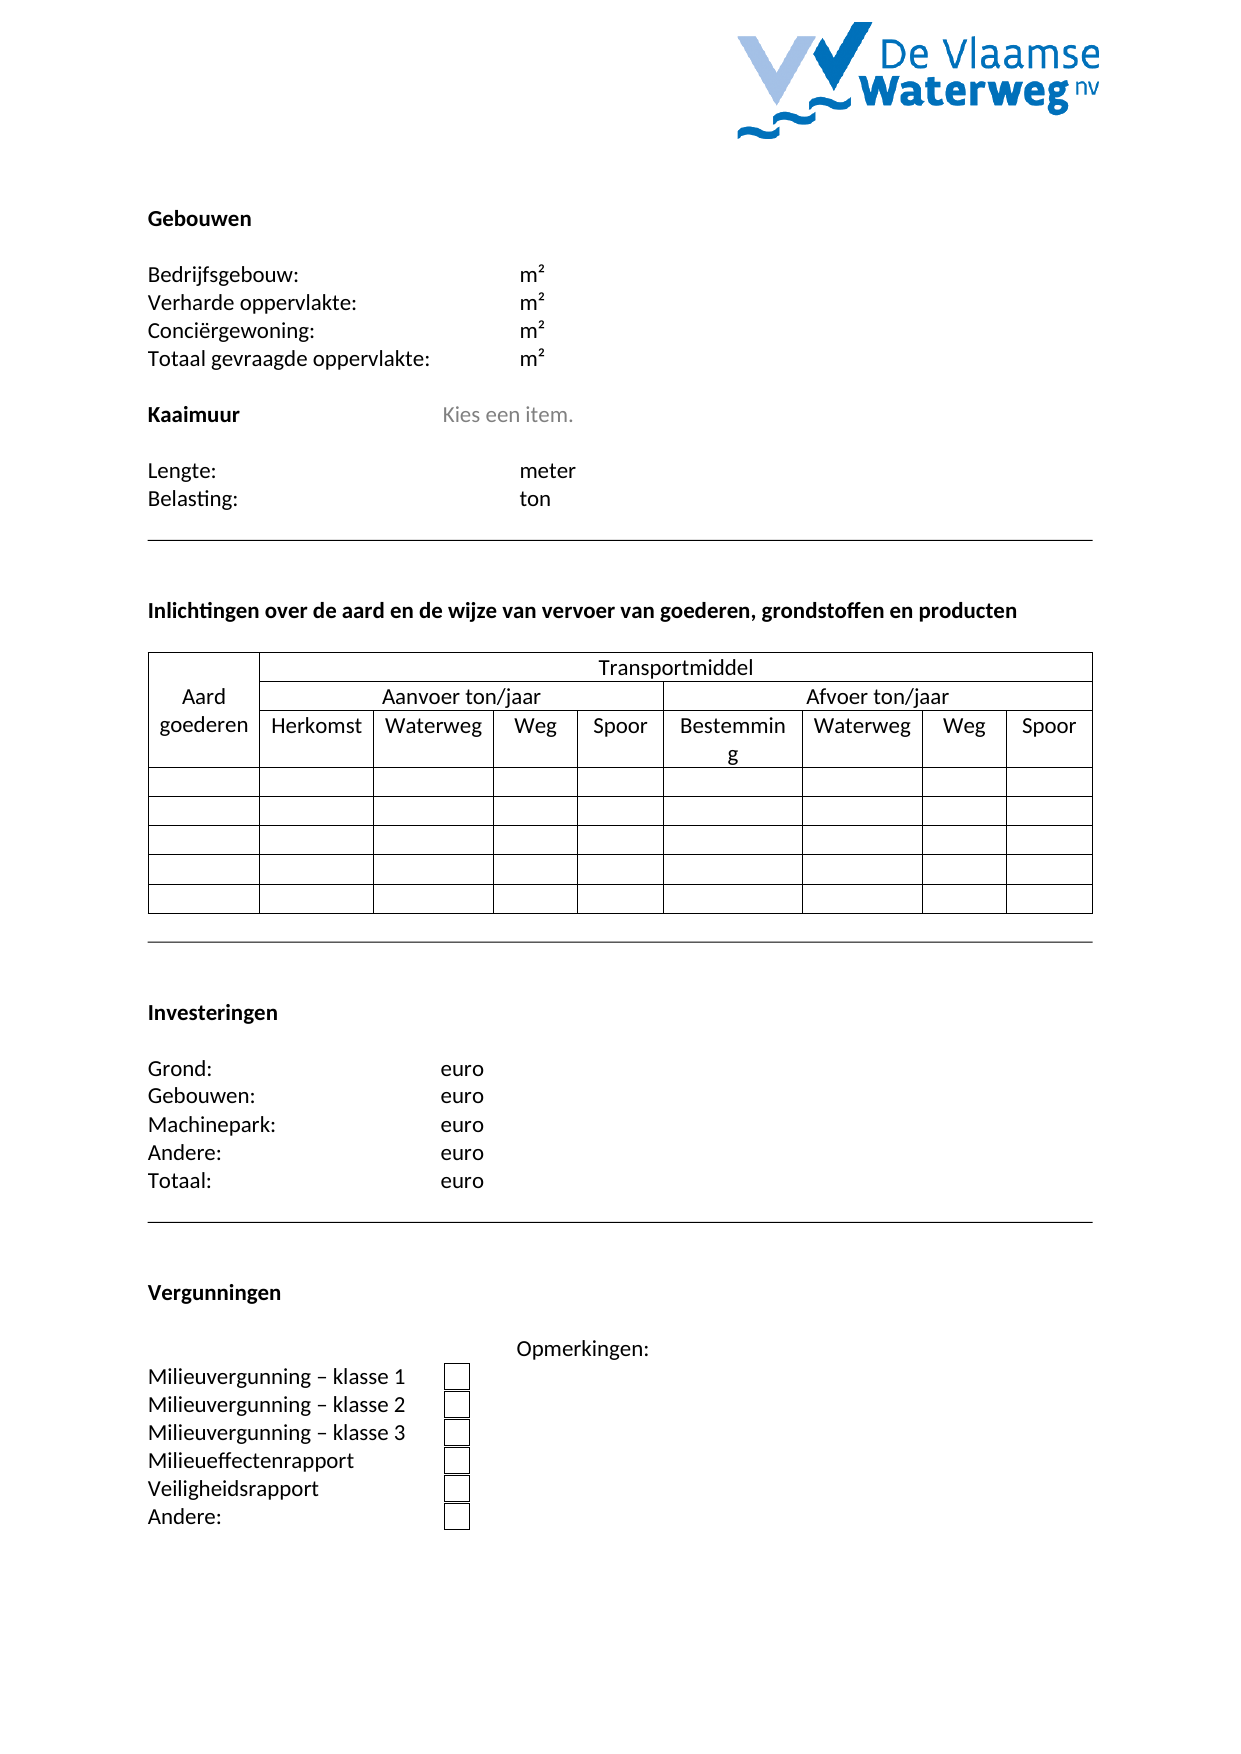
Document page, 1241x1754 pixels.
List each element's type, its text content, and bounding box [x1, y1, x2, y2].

text Milieuvergunning – klasse 3 [148, 1418, 1093, 1446]
table_cell [923, 885, 1006, 912]
text Machinepark: euro [148, 1110, 1093, 1138]
text Bedrijfsgebouw: m² [148, 260, 1093, 288]
table_cell Weg [923, 711, 1006, 767]
table_cell Waterweg [374, 711, 493, 767]
table_cell [664, 855, 802, 883]
table_cell [494, 826, 577, 854]
table_cell [494, 885, 577, 912]
table_cell [260, 885, 373, 912]
table_cell [260, 855, 373, 883]
table_cell [374, 855, 493, 883]
table_cell [1007, 885, 1092, 912]
table_cell Spoor [1007, 711, 1092, 767]
text Milieuvergunning – klasse 1 [148, 1362, 1093, 1390]
table_cell [374, 768, 493, 796]
table_cell [1007, 855, 1092, 883]
table_cell [803, 826, 922, 854]
table_cell Waterweg [803, 711, 922, 767]
table_cell Spoor [578, 711, 663, 767]
table_cell [494, 797, 577, 825]
table_header Transportmiddel [260, 653, 1092, 681]
table_cell [578, 885, 663, 912]
table_cell [494, 768, 577, 796]
table_cell [578, 768, 663, 796]
table_cell [374, 797, 493, 825]
table_cell [664, 797, 802, 825]
table_cell [923, 826, 1006, 854]
text Totaal gevraagde oppervlakte: m² [148, 344, 1093, 372]
text Grond: euro [148, 1054, 1093, 1082]
table_cell [803, 855, 922, 883]
table_cell Afvoer ton/jaar [664, 682, 1092, 710]
text Opmerkingen: [148, 1334, 1093, 1362]
table_cell Weg [494, 711, 577, 767]
table_header Aard goederen [149, 653, 259, 767]
table_cell [149, 826, 259, 854]
table_cell [803, 768, 922, 796]
table_cell [149, 885, 259, 912]
text Milieueffectenrapport [148, 1446, 1093, 1474]
table_cell [149, 797, 259, 825]
table_cell [260, 797, 373, 825]
table_cell Bestemming [664, 711, 802, 767]
text Kaaimuur [148, 400, 1093, 428]
text Gebouwen [148, 204, 1093, 232]
table_cell [374, 826, 493, 854]
table_cell [260, 826, 373, 854]
text Inlichtingen over de aard en de wijze van vervoer van goederen, grondstoffen en producten [148, 596, 1093, 624]
table_cell [803, 797, 922, 825]
text Conciërgewoning: m² [148, 316, 1093, 344]
table_cell [1007, 768, 1092, 796]
table_cell [664, 826, 802, 854]
text Gebouwen: euro [148, 1082, 1093, 1110]
table_cell Aanvoer ton/jaar [260, 682, 663, 710]
table_cell [664, 768, 802, 796]
text Investeringen [148, 998, 1093, 1026]
table_cell [494, 855, 577, 883]
text Veiligheidsrapport [148, 1474, 1093, 1502]
text Andere: [148, 1502, 1093, 1530]
table_cell [149, 768, 259, 796]
table_cell [578, 826, 663, 854]
table_cell [1007, 797, 1092, 825]
text Andere: euro [148, 1138, 1093, 1166]
text Verharde oppervlakte: m² [148, 288, 1093, 316]
table_cell [578, 797, 663, 825]
table_cell Herkomst [260, 711, 373, 767]
table_cell [664, 885, 802, 912]
table_cell [923, 855, 1006, 883]
table_cell [923, 768, 1006, 796]
text Totaal: euro [148, 1166, 1093, 1194]
text Belasting: ton [148, 484, 1093, 512]
text Lengte: meter [148, 456, 1093, 484]
table_cell [1007, 826, 1092, 854]
text Vergunningen [148, 1278, 1093, 1306]
table_cell [923, 797, 1006, 825]
table_cell [578, 855, 663, 883]
table_cell [260, 768, 373, 796]
text Milieuvergunning – klasse 2 [148, 1390, 1093, 1418]
picture [737, 22, 1099, 139]
table_cell [374, 885, 493, 912]
table_cell [149, 855, 259, 883]
table_cell [803, 885, 922, 912]
